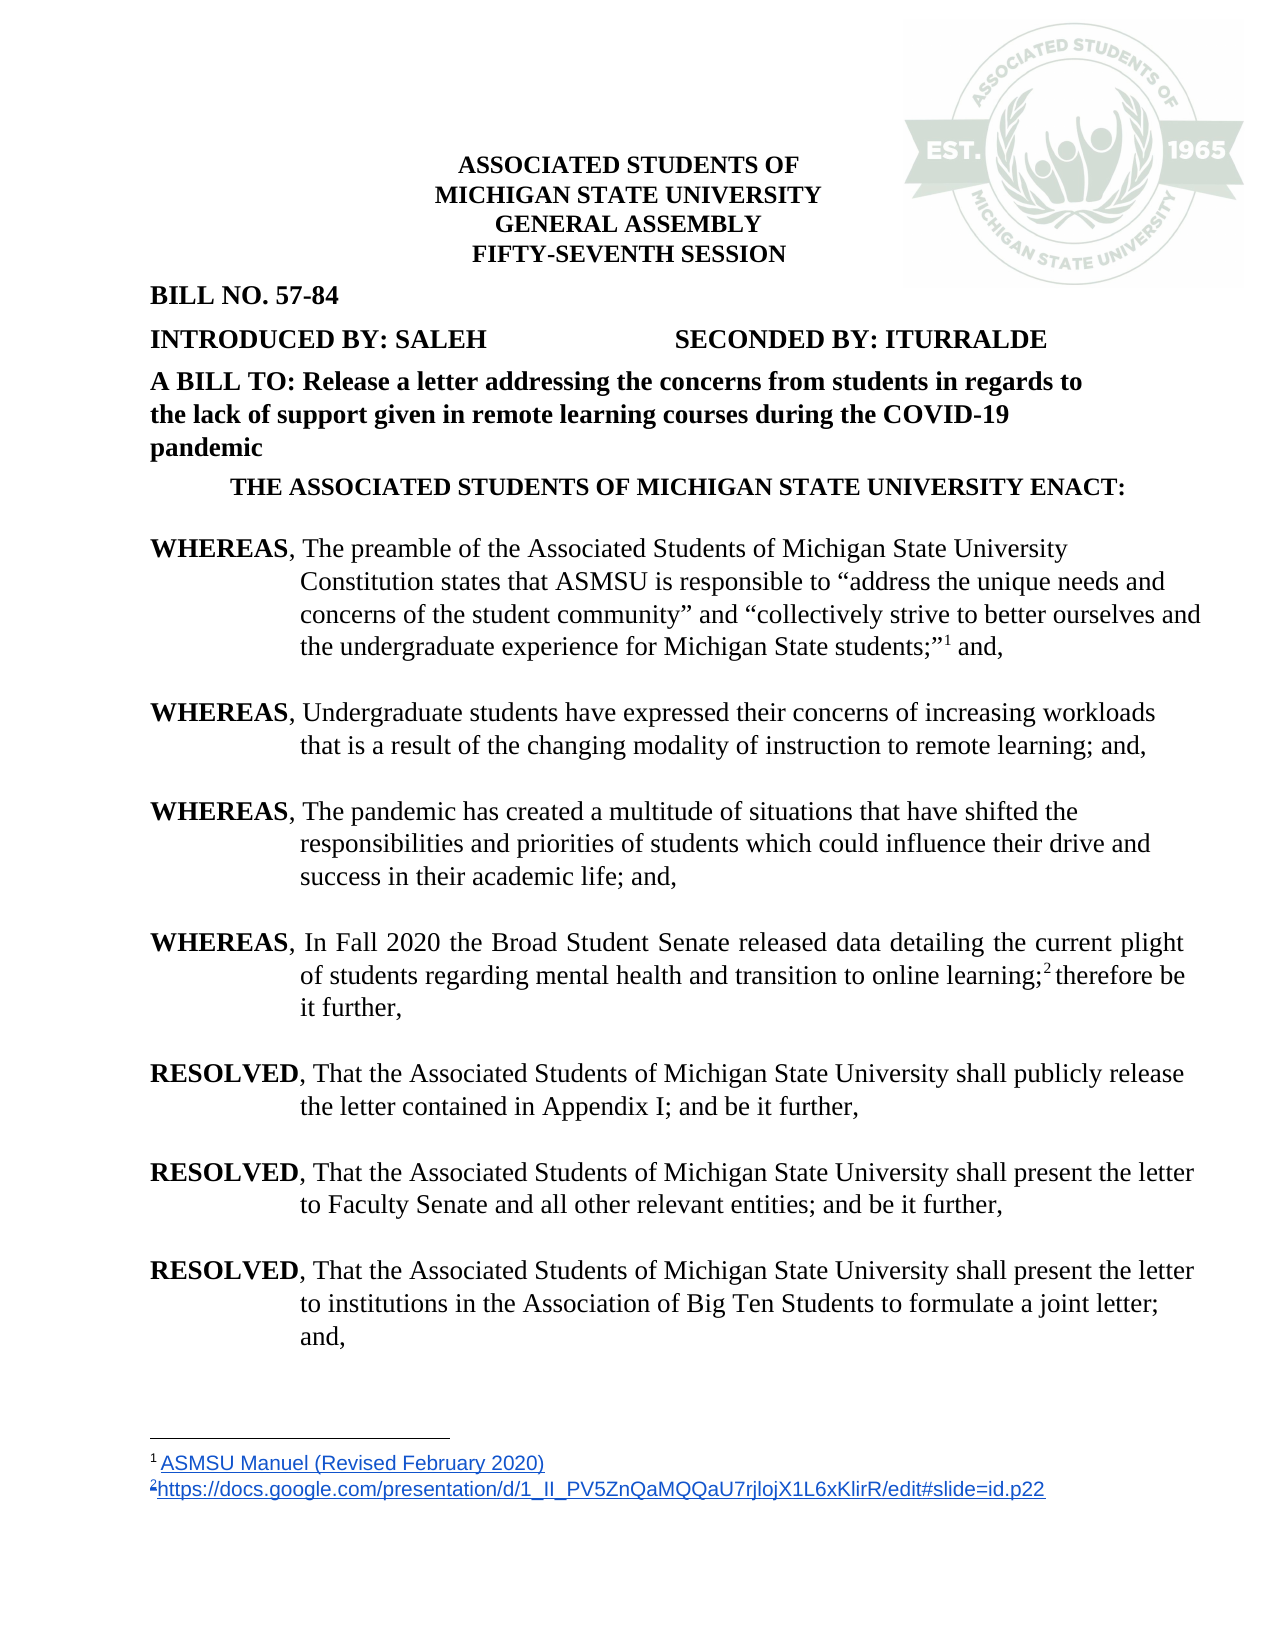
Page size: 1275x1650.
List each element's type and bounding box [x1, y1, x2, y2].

picture [903, 19, 1245, 288]
